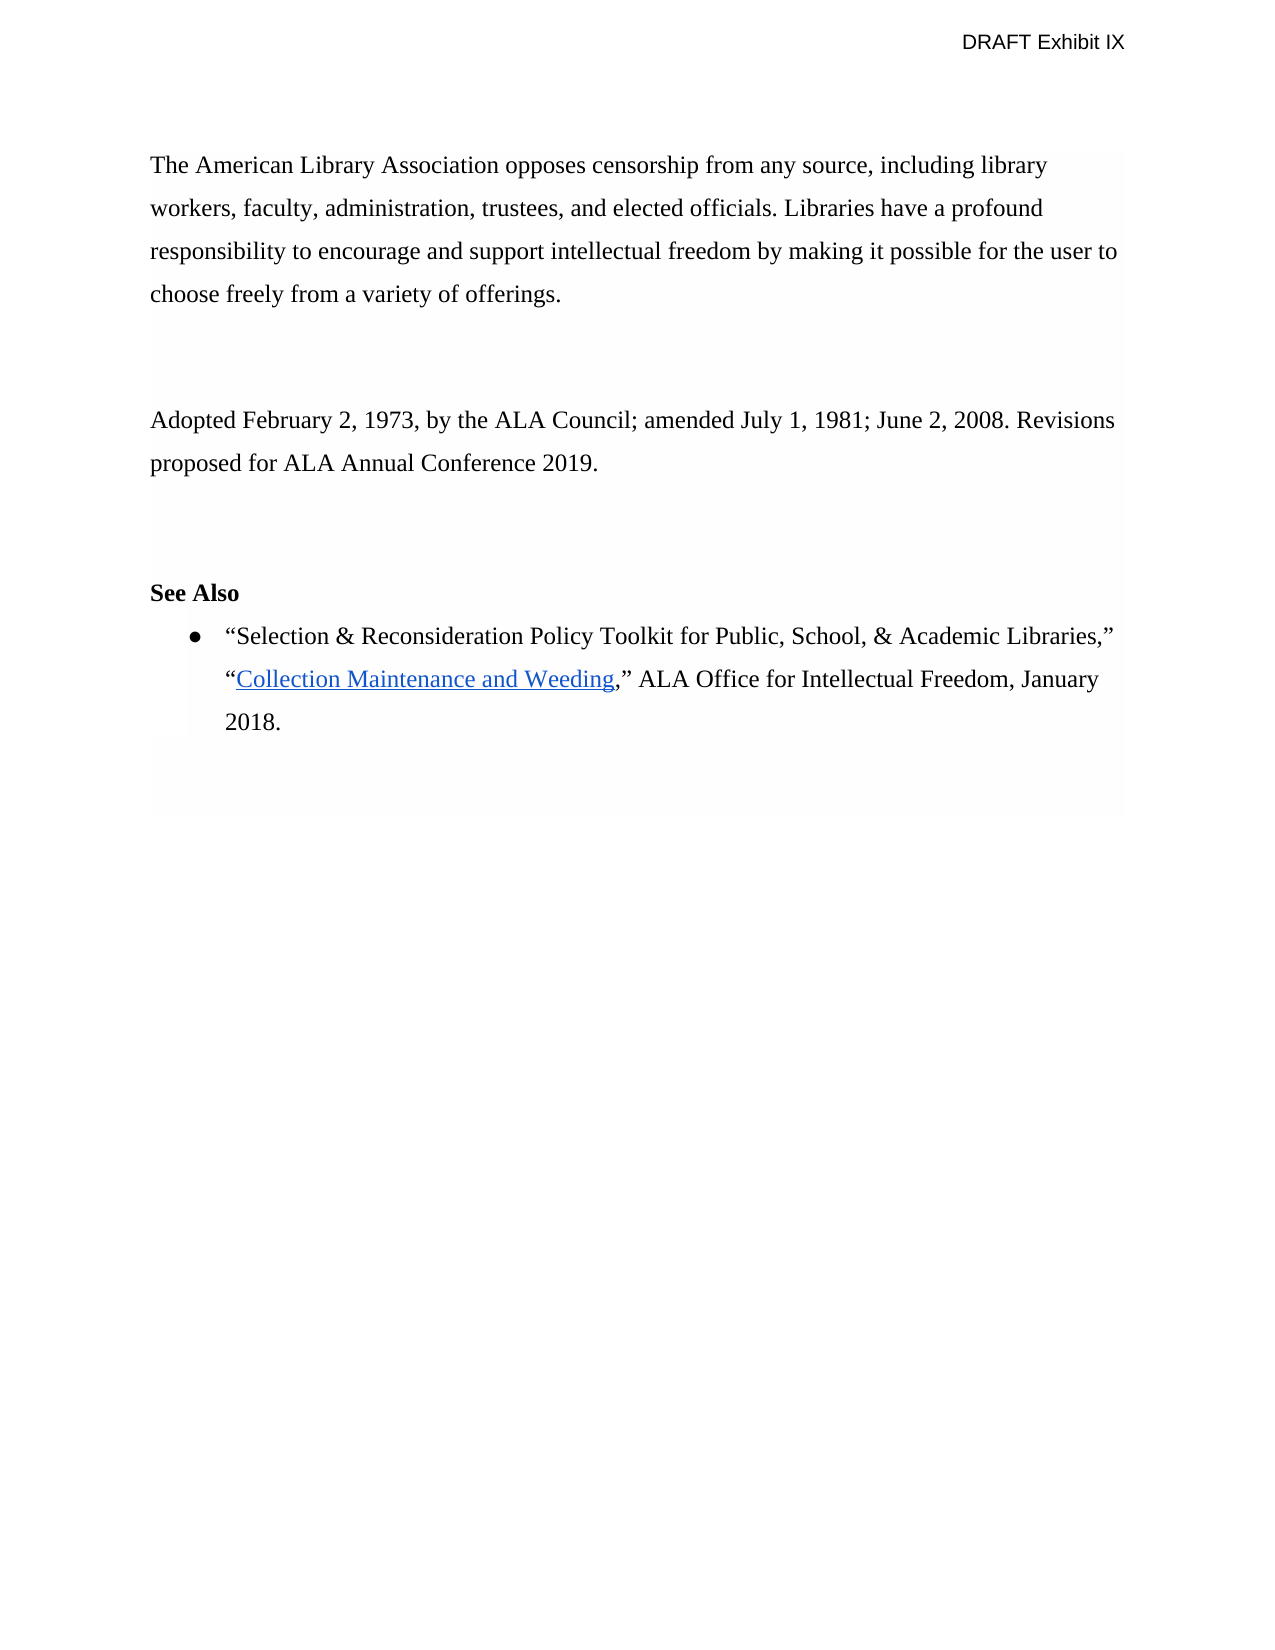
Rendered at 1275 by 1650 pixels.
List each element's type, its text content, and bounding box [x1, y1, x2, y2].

text The American Library Association opposes censorship from any source, including library workers, faculty, administration, trustees, and elected officials. Libraries have a profound responsibility to encourage and support intellectual freedom by making it possible for the user to choose freely from a variety of offerings. [150, 150, 1125, 308]
list “Selection & Reconsideration Policy Toolkit for Public, School, & Academic Libraries,” “Collection Maintenance and Weeding,” ALA Office for Intellectual Freedom, January 2018. [187, 621, 1125, 736]
text Adopted February 2, 1973, by the ALA Council; amended July 1, 1981; June 2, 2008. Revisions proposed for ALA Annual Conference 2019. [150, 405, 1125, 477]
text See Also [150, 578, 1125, 606]
